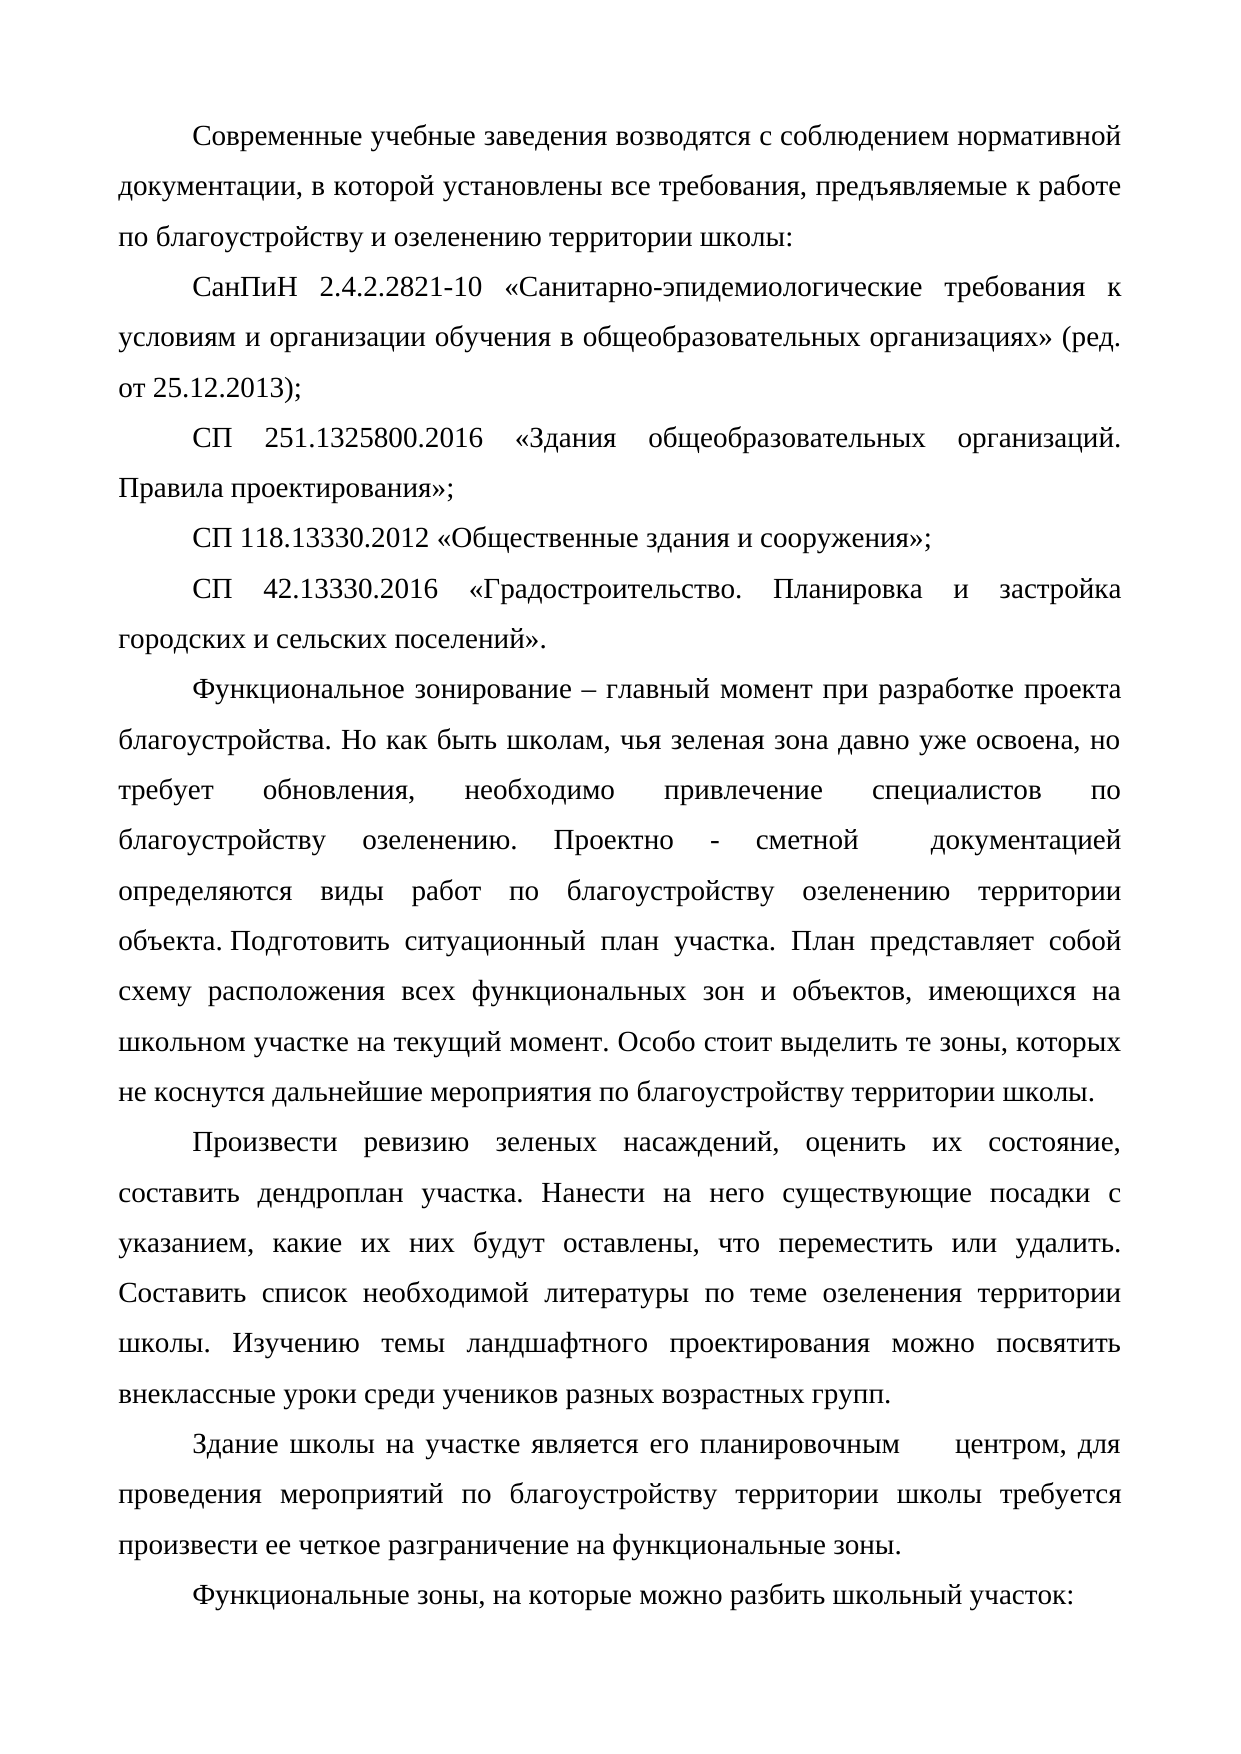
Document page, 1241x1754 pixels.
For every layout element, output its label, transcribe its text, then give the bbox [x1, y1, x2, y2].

text СП 42.13330.2016 «Градостроительство. Планировка и застройка городских и сельских поселений». [118, 571, 1122, 655]
text СанПиН 2.4.2.2821-10 «Санитарно-эпидемиологические требования к условиям и организации обучения в общеобразовательных организациях» (ред. от 25.12.2013); [118, 269, 1122, 403]
text Современные учебные заведения возводятся с соблюдением нормативной документации, в которой установлены все требования, предъявляемые к работе по благоустройству и озеленению территории школы: [118, 118, 1122, 252]
text Произвести ревизию зеленых насаждений, оценить их состояние, составить дендроплан участка. Нанести на него существующие посадки с указанием, какие их них будут оставлены, что переместить или удалить. Составить список необходимой литературы по теме озеленения территории школы. Изучению темы ландшафтного проектирования можно посвятить внеклассные уроки среди учеников разных возрастных групп. [118, 1124, 1122, 1409]
text Функциональные зоны, на которые можно разбить школьный участок: [118, 1577, 1122, 1611]
text Функциональное зонирование – главный момент при разработке проекта благоустройства. Но как быть школам, чья зеленая зона давно уже освоена, но требует обновления, необходимо привлечение специалистов по благоустройству озеленению. Проектно - сметной документацией определяются виды работ по благоустройству озеленению территории объекта. Подготовить ситуационный план участка. План представляет собой схему расположения всех функциональных зон и объектов, имеющихся на школьном участке на текущий момент. Особо стоит выделить те зоны, которых не коснутся дальнейшие мероприятия по благоустройству территории школы. [118, 672, 1122, 1108]
text СП 251.1325800.2016 «Здания общеобразовательных организаций. Правила проектирования»; [118, 420, 1122, 504]
text Здание школы на участке является его планировочным центром, для проведения мероприятий по благоустройству территории школы требуется произвести ее четкое разграничение на функциональные зоны. [118, 1426, 1122, 1560]
text СП 118.13330.2012 «Общественные здания и сооружения»; [118, 521, 1122, 554]
